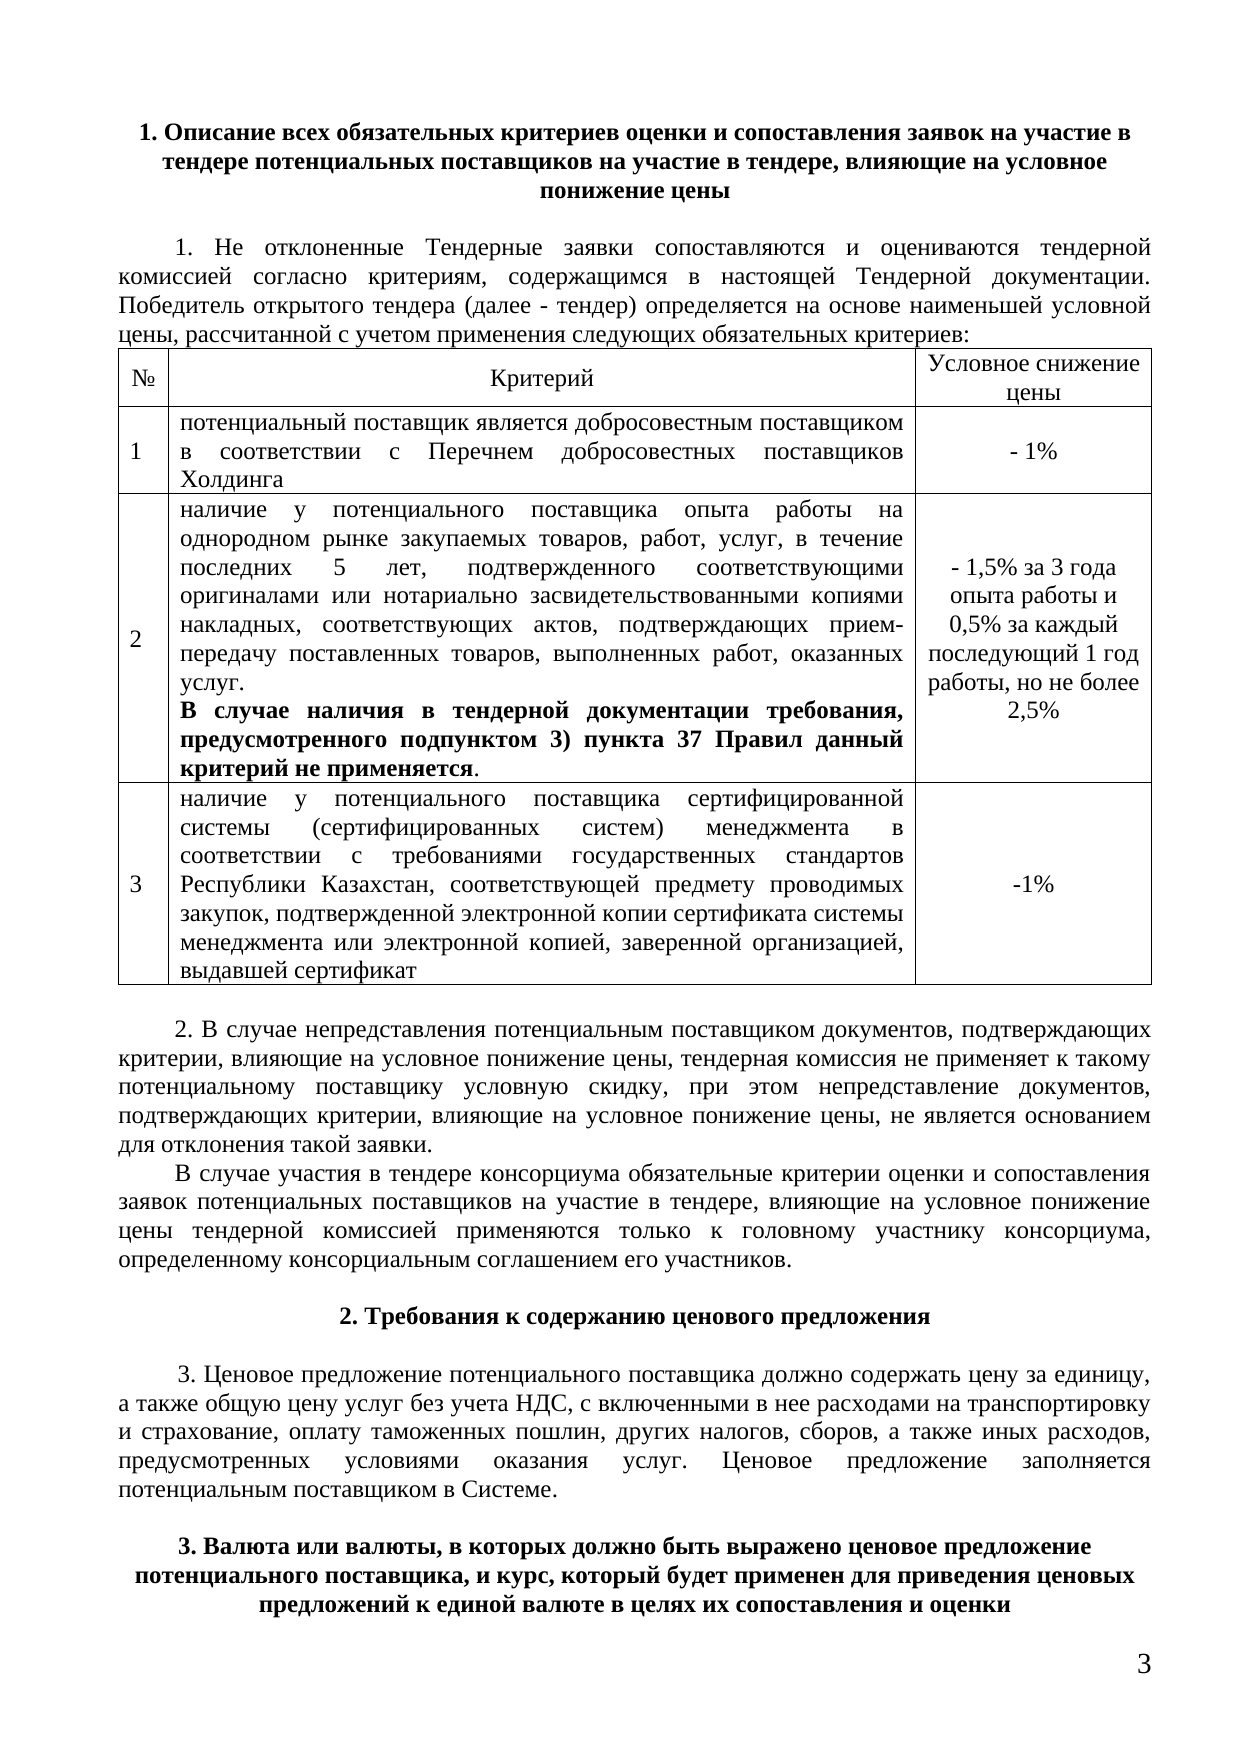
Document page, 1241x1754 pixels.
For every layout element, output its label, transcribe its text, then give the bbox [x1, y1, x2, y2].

table_header № [119, 349, 168, 406]
table_cell [119, 407, 168, 493]
table_cell -1% [916, 783, 1151, 984]
text 3. Ценовое предложение потенциального поставщика должно содержать цену за единицу, а также общую цену услуг без учета НДС, с включенными в нее расходами на транспортировку и страхование, оплату таможенных пошлин, других налогов, сборов, а также иных расходов, предусмотренных условиями оказания услуг. Ценовое предложение заполняется потенциальным поставщиком в Системе. [118, 1359, 1152, 1503]
text 1. Описание всех обязательных критериев оценки и сопоставления заявок на участие в тендере потенциальных поставщиков на участие в тендере, влияющие на условное понижение цены [118, 117, 1152, 204]
table_cell [119, 494, 168, 782]
text В случае участия в тендере консорциума обязательные критерии оценки и сопоставления заявок потенциальных поставщиков на участие в тендере, влияющие на условное понижение цены тендерной комиссией применяются только к головному участнику консорциума, определенному консорциальным соглашением его участников. [118, 1158, 1152, 1273]
table_header Условное снижение цены [916, 349, 1151, 406]
table_cell - 1% [916, 407, 1151, 493]
table_cell [119, 783, 168, 984]
table_cell наличие у потенциального поставщика опыта работы на однородном рынке закупаемых товаров, работ, услуг, в течение последних 5 лет, подтвержденного соответствующими оригиналами или нотариально засвидетельствованными копиями накладных, соответствующих актов, подтверждающих прием-передачу поставленных товаров, выполненных работ, оказанных услуг. В случае наличия в тендерной документации требования, предусмотренного подпунктом 3) пункта 37 Правил данный критерий не применяется. [169, 494, 915, 782]
table_cell - 1,5% за 3 года опыта работы и 0,5% за каждый последующий 1 год работы, но не более 2,5% [916, 494, 1151, 782]
table_cell потенциальный поставщик является добросовестным поставщиком в соответствии с Перечнем добросовестных поставщиков Холдинга [169, 407, 915, 493]
text 2. В случае непредставления потенциальным поставщиком документов, подтверждающих критерии, влияющие на условное понижение цены, тендерная комиссия не применяет к такому потенциальному поставщику условную скидку, при этом непредставление документов, подтверждающих критерии, влияющие на условное понижение цены, не является основанием для отклонения такой заявки. [118, 1014, 1152, 1158]
text 3. Валюта или валюты, в которых должно быть выражено ценовое предложение потенциального поставщика, и курс, который будет применен для приведения ценовых предложений к единой валюте в целях их сопоставления и оценки [118, 1531, 1152, 1618]
text 1. Не отклоненные Тендерные заявки сопоставляются и оцениваются тендерной комиссией согласно критериям, содержащимся в настоящей Тендерной документации. Победитель открытого тендера (далее - тендер) определяется на основе наименьшей условной цены, рассчитанной с учетом применения следующих обязательных критериев: [118, 232, 1152, 347]
table_cell наличие у потенциального поставщика сертифицированной системы (сертифицированных систем) менеджмента в соответствии с требованиями государственных стандартов Республики Казахстан, соответствующей предмету проводимых закупок, подтвержденной электронной копии сертификата системы менеджмента или электронной копией, заверенной организацией, выдавшей сертификат [169, 783, 915, 984]
table_header Критерий [169, 349, 915, 406]
text 2. Требования к содержанию ценового предложения [118, 1301, 1152, 1330]
